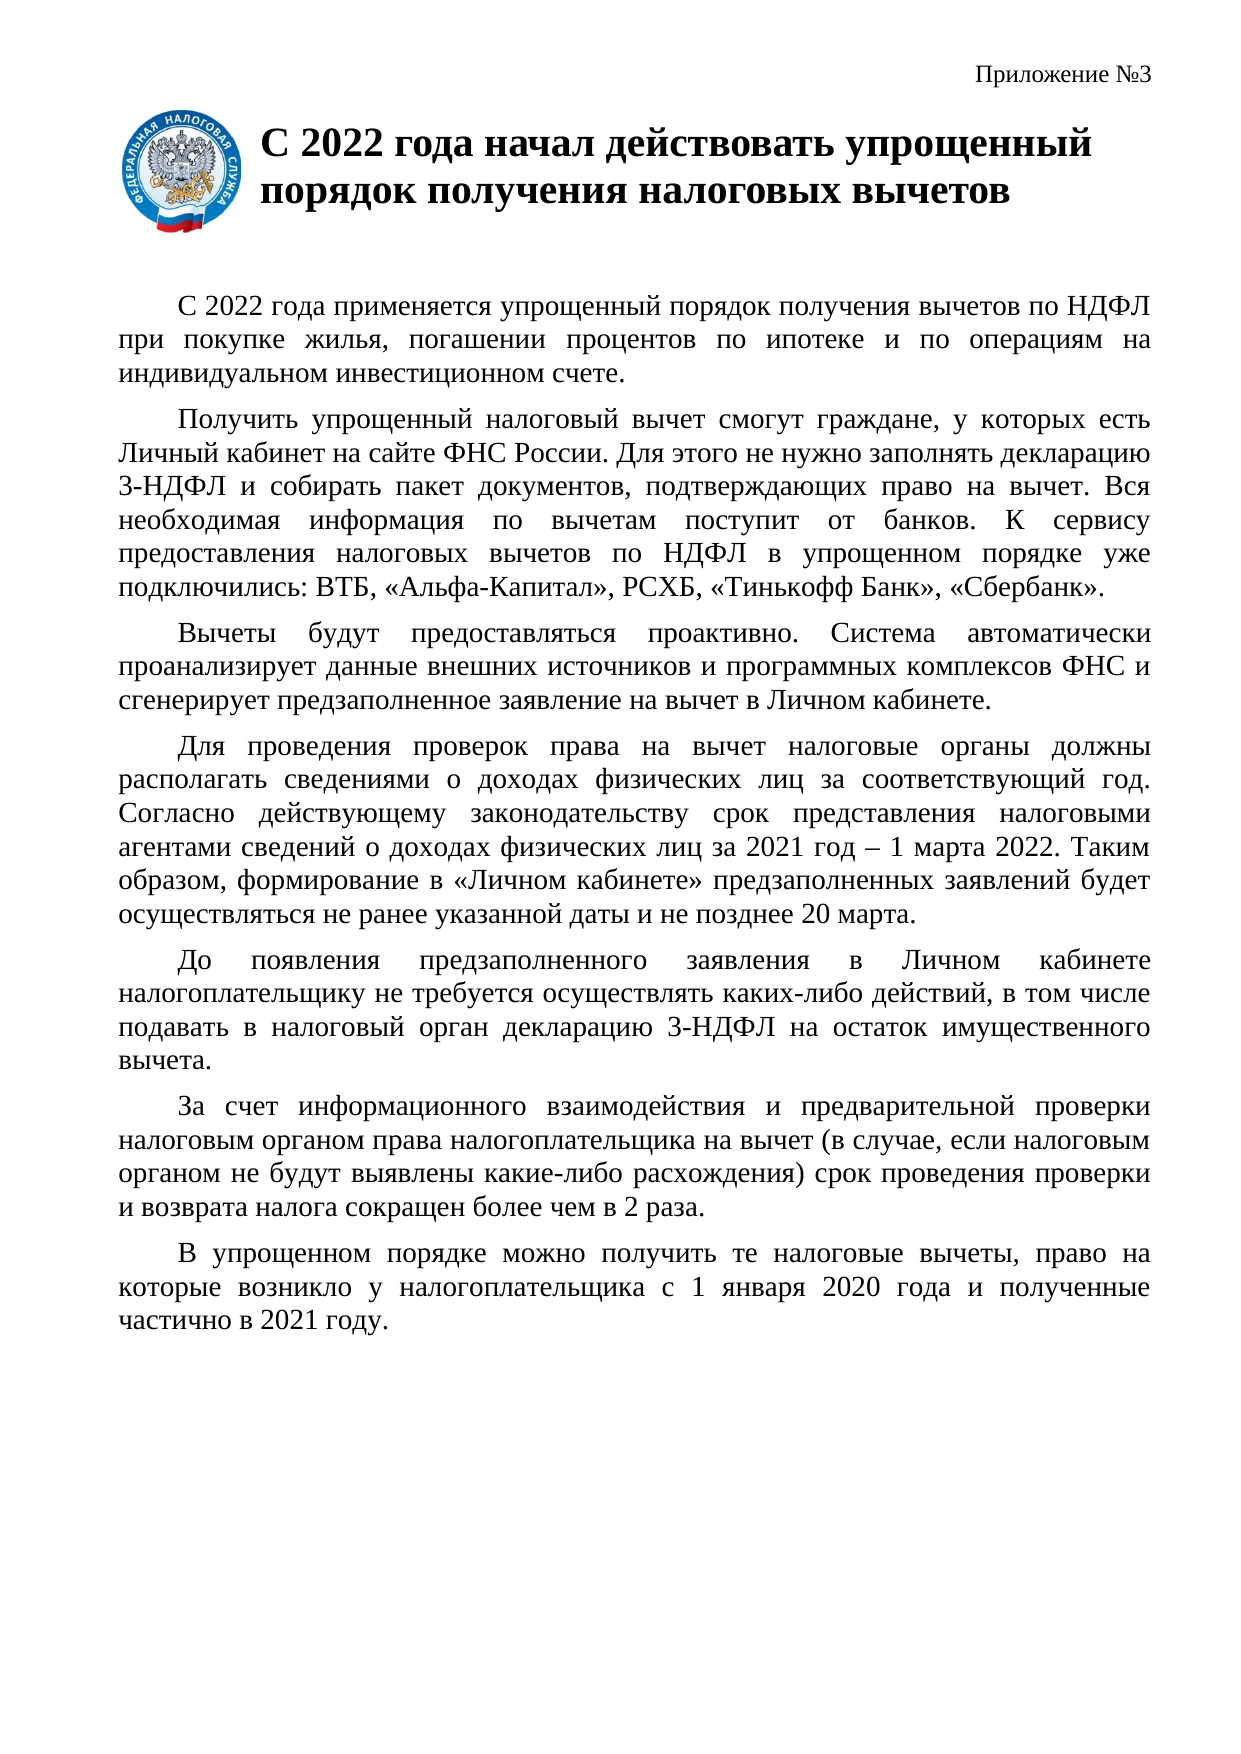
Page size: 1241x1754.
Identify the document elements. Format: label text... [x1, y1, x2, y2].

text Вычеты будут предоставляться проактивно. Система автоматически проанализирует данные внешних источников и программных комплексов ФНС и сгенерирует предзаполненное заявление на вычет в Личном кабинете. [118, 615, 1152, 716]
text За счет информационного взаимодействия и предварительной проверки налоговым органом права налогоплательщика на вычет (в случае, если налоговым органом не будут выявлены какие-либо расхождения) срок проведения проверки и возврата налога сокращен более чем в 2 раза. [118, 1088, 1152, 1223]
text С 2022 года применяется упрощенный порядок получения вычетов по НДФЛ при покупке жилья, погашении процентов по ипотеке и по операциям на индивидуальном инвестиционном счете. [118, 288, 1152, 389]
list В упрощенном порядке можно получить те налоговые вычеты, право на которые возникло у налогоплательщика с 1 января 2020 года и полученные частично в 2021 году. [118, 1235, 1152, 1336]
text До появления предзаполненного заявления в Личном кабинете налогоплательщику не требуется осуществлять каких-либо действий, в том числе подавать в налоговый орган декларацию 3-НДФЛ на остаток имущественного вычета. [118, 942, 1152, 1076]
text Для проведения проверок права на вычет налоговые органы должны располагать сведениями о доходах физических лиц за соответствующий год. Согласно действующему законодательству срок представления налоговыми агентами сведений о доходах физических лиц за 2021 год – 1 марта 2022. Таким образом, формирование в «Личном кабинете» предзаполненных заявлений будет осуществляться не ранее указанной даты и не позднее 20 марта. [118, 728, 1152, 929]
text Приложение №3 [177, 59, 1152, 88]
picture [120, 106, 242, 235]
text Получить упрощенный налоговый вычет смогут граждане, у которых есть Личный кабинет на сайте ФНС России. Для этого не нужно заполнять декларацию 3-НДФЛ и собирать пакет документов, подтверждающих право на вычет. Вся необходимая информация по вычетам поступит от банков. К сервису предоставления налоговых вычетов по НДФЛ в упрощенном порядке уже подключились: ВТБ, «Альфа-Капитал», РСХБ, «Тинькофф Банк», «Сбербанк». [118, 401, 1152, 602]
text С 2022 года начал действовать упрощенный порядок получения налоговых вычетов [242, 117, 1152, 213]
